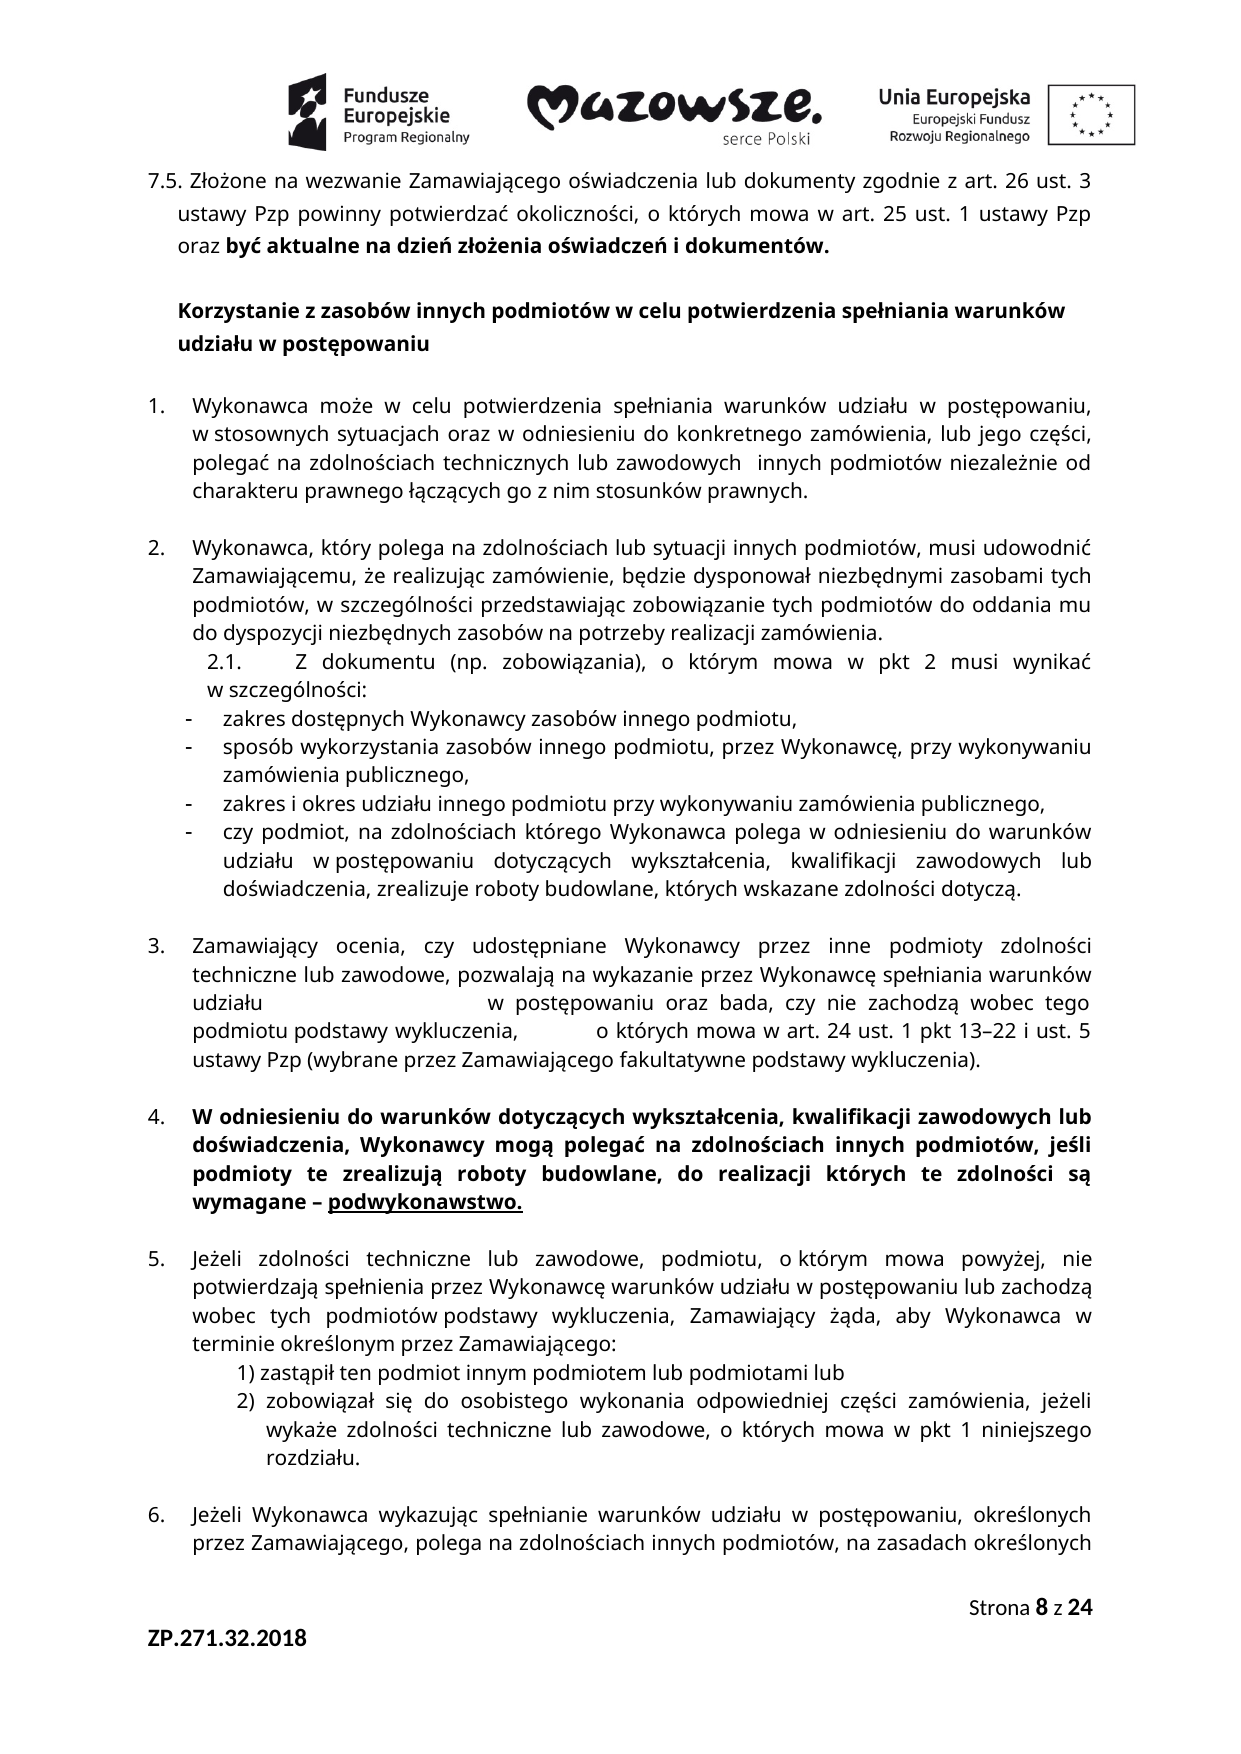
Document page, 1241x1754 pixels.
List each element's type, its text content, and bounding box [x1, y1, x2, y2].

list czy podmiot, na zdolnościach którego Wykonawca polega w odniesieniu do warunków udziału w postępowaniu dotyczących wykształcenia, kwalifikacji zawodowych lub doświadczenia, zrealizuje roboty budowlane, których wskazane zdolności dotyczą. [185, 817, 1093, 903]
list zakres i okres udziału innego podmiotu przy wykonywaniu zamówienia publicznego, [185, 789, 1093, 817]
text 2) zobowiązał się do osobistego wykonania odpowiedniej części zamówienia, jeżeli wykaże zdolności techniczne lub zawodowe, o których mowa w pkt 1 niniejszego rozdziału. [236, 1386, 1093, 1472]
list sposób wykorzystania zasobów innego podmiotu, przez Wykonawcę, przy wykonywaniu zamówienia publicznego, [185, 732, 1093, 789]
list Wykonawca, który polega na zdolnościach lub sytuacji innych podmiotów, musi udowodnić Zamawiającemu, że realizując zamówienie, będzie dysponował niezbędnymi zasobami tych podmiotów, w szczególności przedstawiając zobowiązanie tych podmiotów do oddania mu do dyspozycji niezbędnych zasobów na potrzeby realizacji zamówienia. [148, 533, 1093, 647]
text Korzystanie z zasobów innych podmiotów w celu potwierdzenia spełniania warunków udziału w postępowaniu [177, 297, 1093, 358]
text 1) zastąpił ten podmiot innym podmiotem lub podmiotami lub [236, 1358, 1093, 1386]
list Zamawiający ocenia, czy udostępniane Wykonawcy przez inne podmioty zdolności techniczne lub zawodowe, pozwalają na wykazanie przez Wykonawcę spełniania warunków udziału w postępowaniu oraz bada, czy nie zachodzą wobec tego podmiotu podstawy wykluczenia, o których mowa w art. 24 ust. 1 pkt 13–22 i ust. 5 ustawy Pzp (wybrane przez Zamawiającego fakultatywne podstawy wykluczenia). [148, 931, 1093, 1073]
text 7.5. Złożone na wezwanie Zamawiającego oświadczenia lub dokumenty zgodnie z art. 26 ust. 3 ustawy Pzp powinny potwierdzać okoliczności, o których mowa w art. 25 ust. 1 ustawy Pzp oraz być aktualne na dzień złożenia oświadczeń i dokumentów. [148, 166, 1093, 260]
picture [288, 73, 1138, 151]
list Wykonawca może w celu potwierdzenia spełniania warunków udziału w postępowaniu, w stosownych sytuacjach oraz w odniesieniu do konkretnego zamówienia, lub jego części, polegać na zdolnościach technicznych lub zawodowych innych podmiotów niezależnie od charakteru prawnego łączących go z nim stosunków prawnych. [148, 391, 1093, 505]
list zakres dostępnych Wykonawcy zasobów innego podmiotu, [185, 704, 1093, 732]
list W odniesieniu do warunków dotyczących wykształcenia, kwalifikacji zawodowych lub doświadczenia, Wykonawcy mogą polegać na zdolnościach innych podmiotów, jeśli podmioty te zrealizują roboty budowlane, do realizacji których te zdolności są wymagane – podwykonawstwo. [148, 1102, 1093, 1216]
list Jeżeli zdolności techniczne lub zawodowe, podmiotu, o którym mowa powyżej, nie potwierdzają spełnienia przez Wykonawcę warunków udziału w postępowaniu lub zachodzą wobec tych podmiotów podstawy wykluczenia, Zamawiający żąda, aby Wykonawca w terminie określonym przez Zamawiającego: [148, 1244, 1093, 1358]
text 2.1. Z dokumentu (np. zobowiązania), o którym mowa w pkt 2 musi wynikać w szczególności: [207, 647, 1093, 704]
